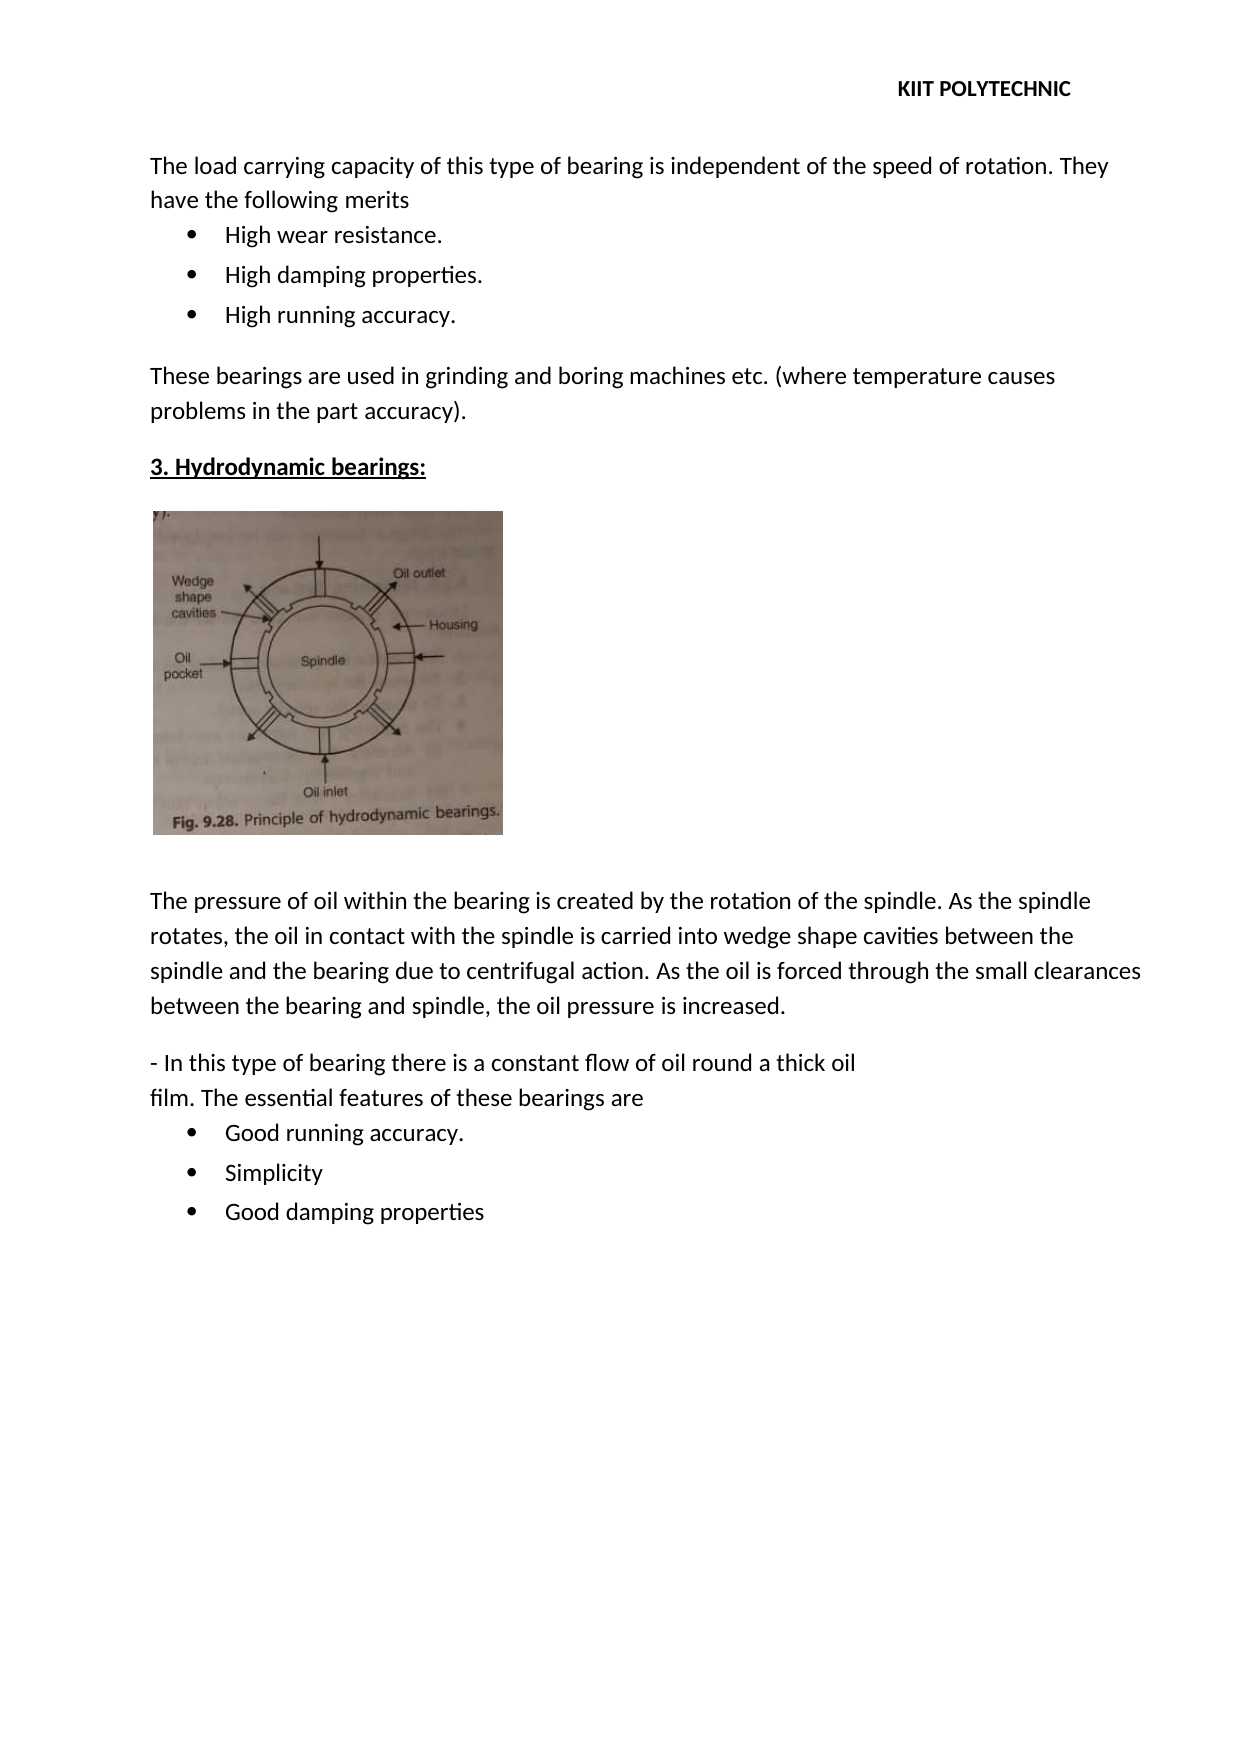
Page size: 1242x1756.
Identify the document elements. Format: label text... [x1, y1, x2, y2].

text KIIT POLYTECHNIC [139, 74, 1071, 102]
list High wear resistance. [187, 219, 1152, 250]
list High damping properties. [187, 259, 1152, 290]
list High running accuracy. [187, 299, 1152, 329]
subtitle 3. Hydrodynamic bearings: [150, 451, 1152, 481]
text The load carrying capacity of this type of bearing is independent of the speed of rotation. They have the following merits [150, 150, 1144, 215]
text The pressure of oil within the bearing is created by the rotation of the spindle. As the spindle rotates, the oil in contact with the spindle is carried into wedge shape cavities between the spindle and the bearing due to centrifugal action. As the oil is forced through the small clearances between the bearing and spindle, the oil pressure is increased. [150, 885, 1144, 1021]
list Good damping properties [187, 1196, 1152, 1227]
list Good running accuracy. [187, 1118, 1152, 1148]
picture [153, 511, 503, 835]
list Simplicity [187, 1157, 1152, 1187]
list In this type of bearing there is a constant flow of oil round a thick oil film. The essential features of these bearings are [150, 1047, 900, 1113]
text These bearings are used in grinding and boring machines etc. (where temperature causes problems in the part accuracy). [150, 360, 1058, 426]
